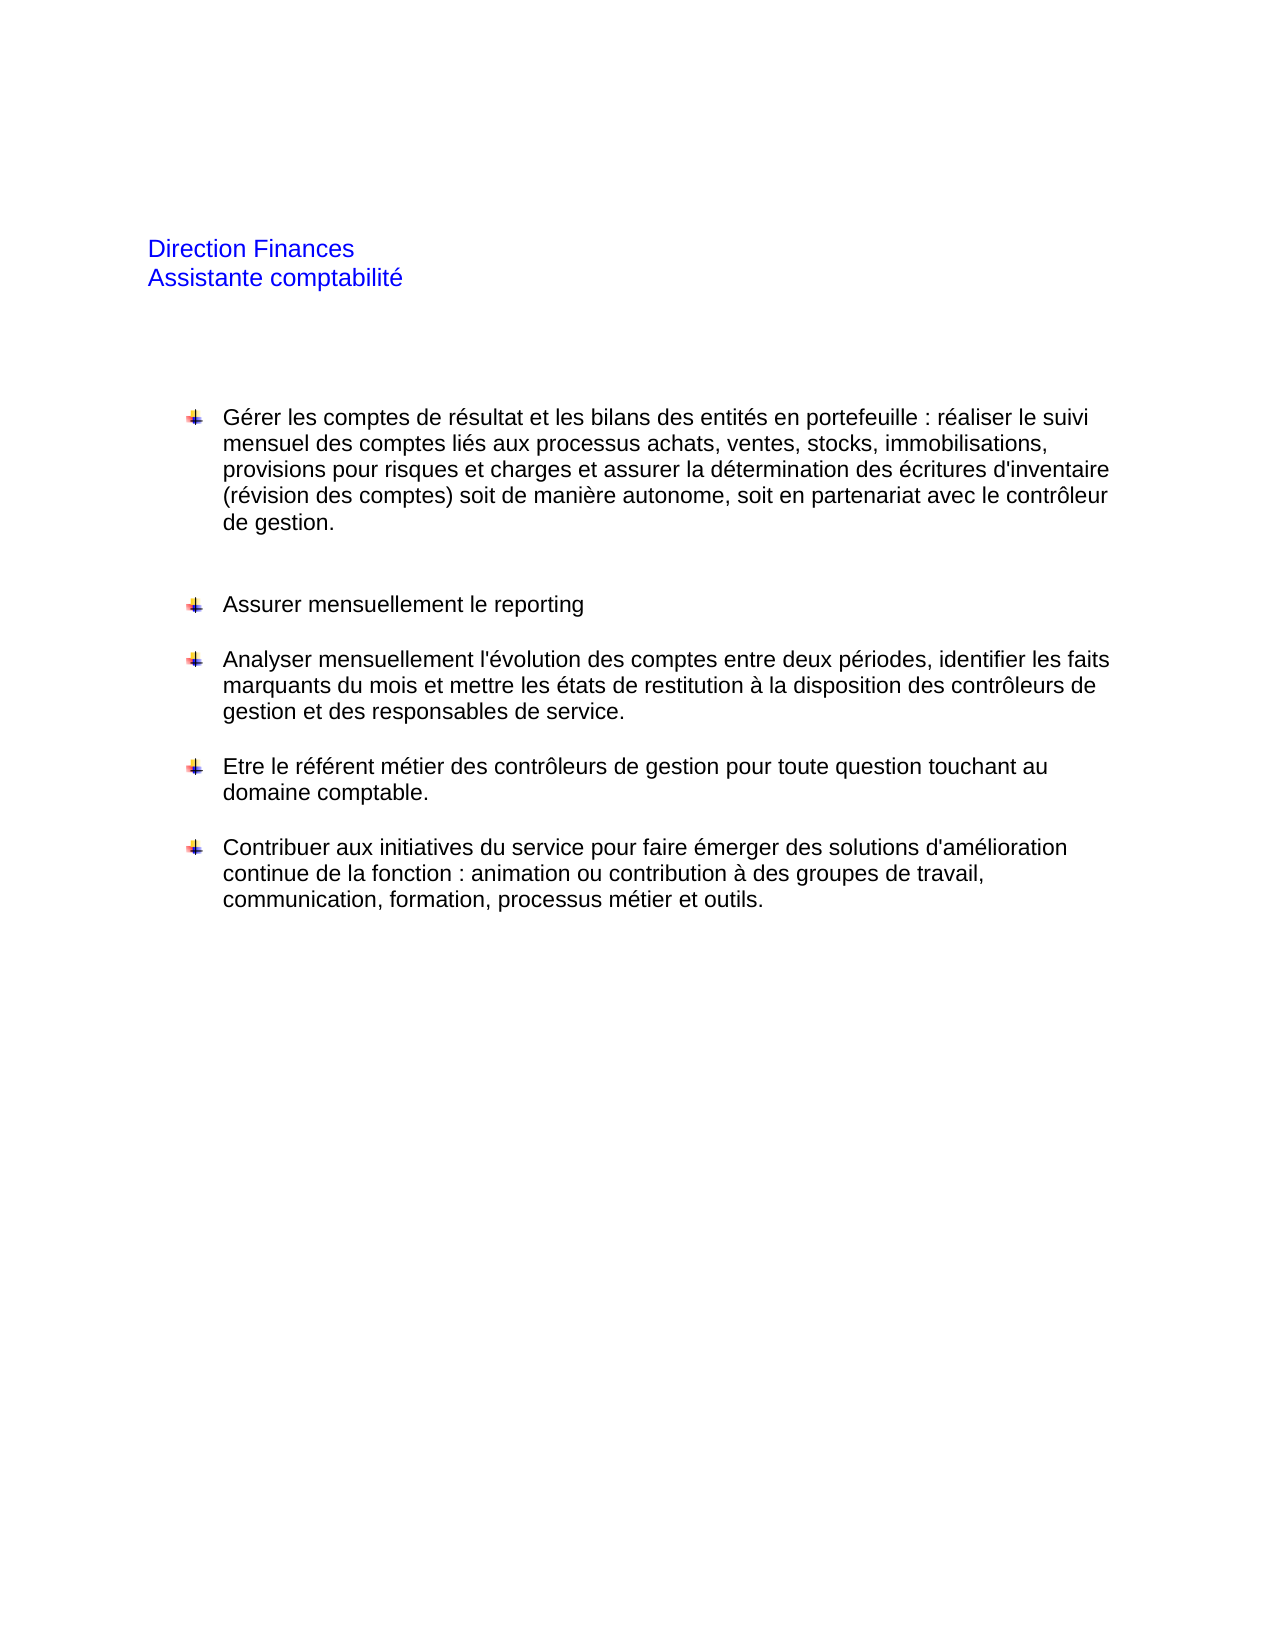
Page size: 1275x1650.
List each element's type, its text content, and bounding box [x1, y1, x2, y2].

picture [186, 838, 203, 855]
list Gérer les comptes de résultat et les bilans des entités en portefeuille : réaliser le suivi mensuel des comptes liés aux processus achats, ventes, stocks, immobilisations, provisions pour risques et charges et assurer la détermination des écritures d'inventaire (révision des comptes) soit de manière autonome, soit en partenariat avec le contrôleur de gestion. [185, 403, 1127, 535]
picture [186, 757, 203, 775]
text Assistante comptabilité [148, 263, 1127, 291]
picture [186, 408, 203, 425]
picture [186, 596, 203, 613]
text Direction Finances [148, 234, 1127, 263]
list Contribuer aux initiatives du service pour faire émerger des solutions d'amélioration continue de la fonction : animation ou contribution à des groupes de travail, communication, formation, processus métier et outils. [185, 833, 1127, 939]
list Analyser mensuellement l'évolution des comptes entre deux périodes, identifier les faits marquants du mois et mettre les états de restitution à la disposition des contrôleurs de gestion et des responsables de service. [185, 646, 1127, 725]
picture [186, 650, 203, 667]
list Etre le référent métier des contrôleurs de gestion pour toute question touchant au domaine comptable. [185, 753, 1127, 805]
list Assurer mensuellement le reporting [185, 591, 1127, 618]
